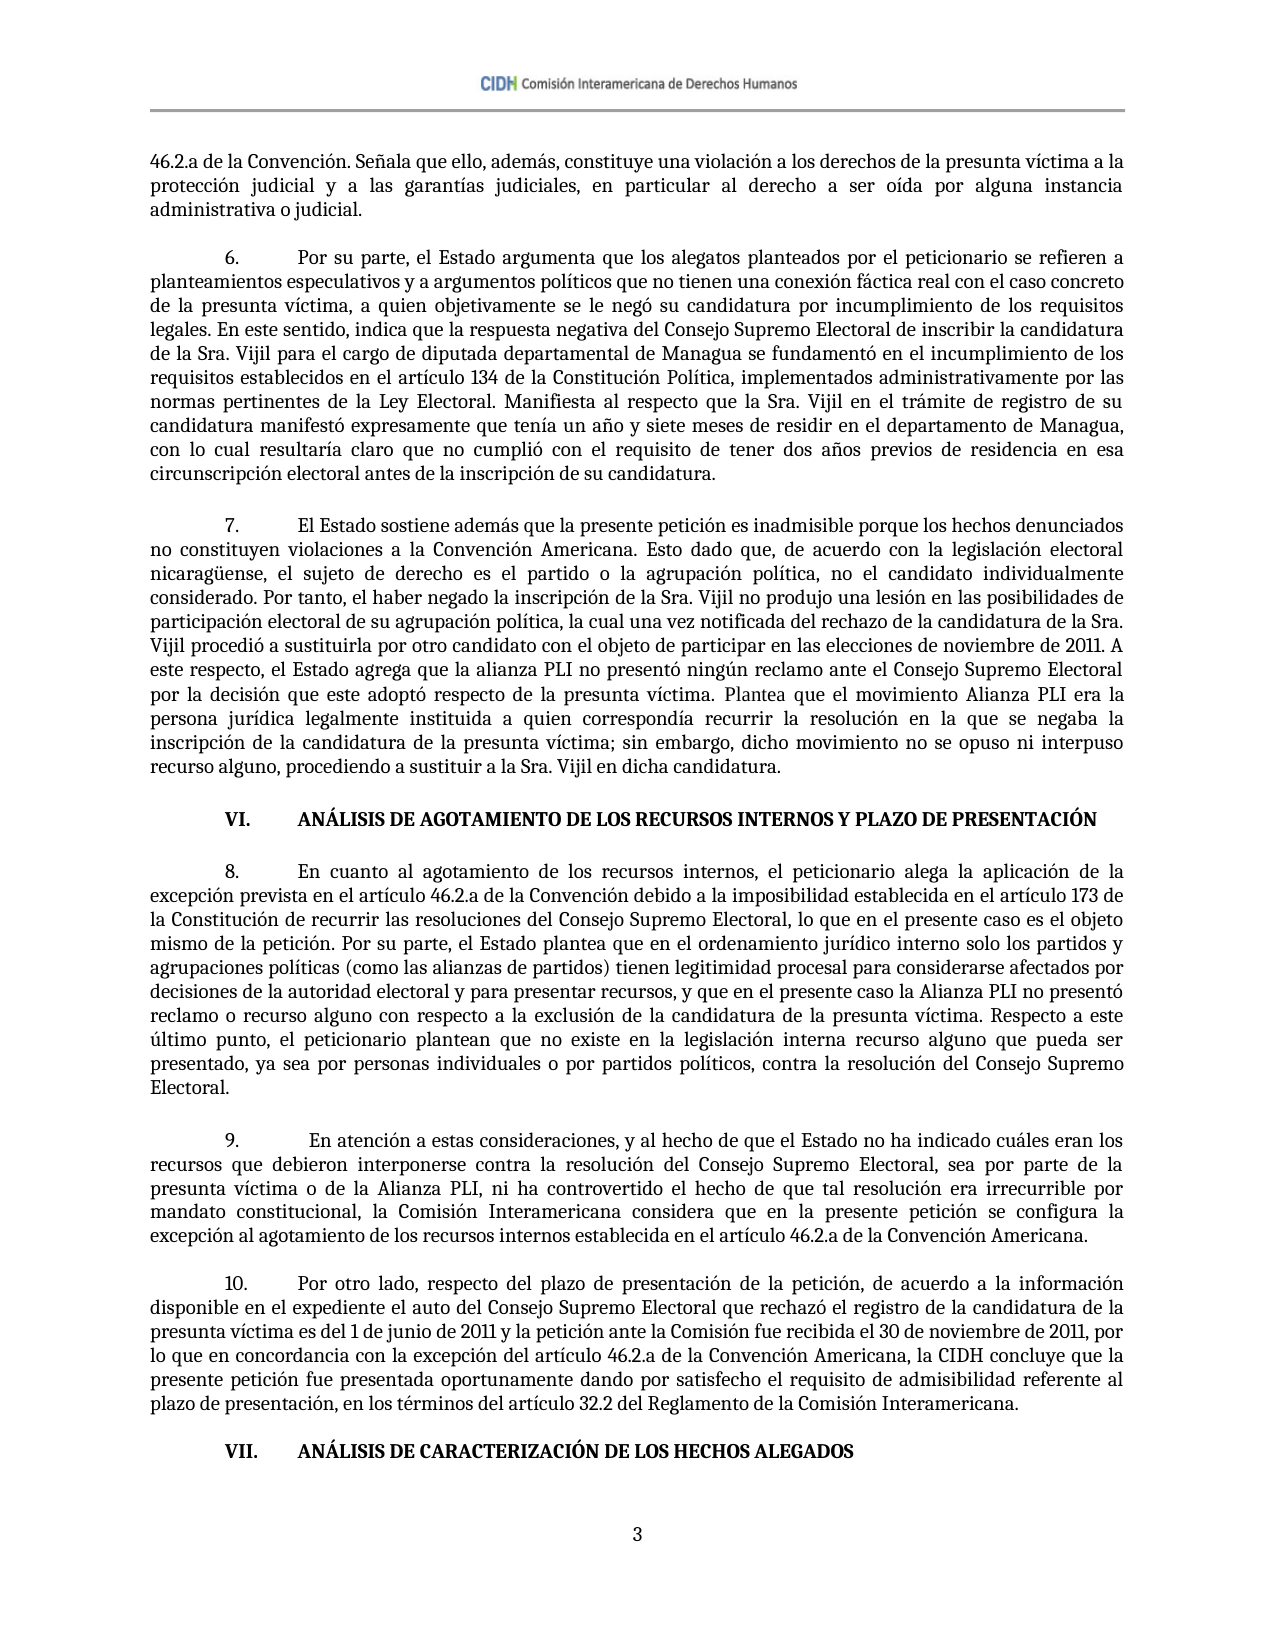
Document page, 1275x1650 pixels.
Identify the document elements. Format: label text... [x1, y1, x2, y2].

list El Estado sostiene además que la presente petición es inadmisible porque los hechos denunciados no constituyen violaciones a la Convención Americana. Esto dado que, de acuerdo con la legislación electoral nicaragüense, el sujeto de derecho es el partido o la agrupación política, no el candidato individualmente considerado. Por tanto, el haber negado la inscripción de la Sra. Vijil no produjo una lesión en las posibilidades de participación electoral de su agrupación política, la cual una vez notificada del rechazo de la candidatura de la Sra. Vijil procedió a sustituirla por otro candidato con el objeto de participar en las elecciones de noviembre de 2011. A este respecto, el Estado agrega que la alianza PLI no presentó ningún reclamo ante el Consejo Supremo Electoral por la decisión que este adoptó respecto de la presunta víctima. Plantea que el movimiento Alianza PLI era la persona jurídica legalmente instituida a quien correspondía recurrir la resolución en la que se negaba la inscripción de la candidatura de la presunta víctima; sin embargo, dicho movimiento no se opuso ni interpuso recurso alguno, procediendo a sustituir a la Sra. Vijil en dicha candidatura. [150, 514, 1125, 778]
list En atención a estas consideraciones, y al hecho de que el Estado no ha indicado cuáles eran los recursos que debieron interponerse contra la resolución del Consejo Supremo Electoral, sea por parte de la presunta víctima o de la Alianza PLI, ni ha controvertido el hecho de que tal resolución era irrecurrible por mandato constitucional, la Comisión Interamericana considera que en la presente petición se configura la excepción al agotamiento de los recursos internos establecida en el artículo 46.2.a de la Convención Americana. [150, 1128, 1125, 1248]
list VII. ANÁLISIS DE CARACTERIZACIÓN DE LOS HECHOS ALEGADOS [225, 1440, 1125, 1464]
list Por su parte, el Estado argumenta que los alegatos planteados por el peticionario se refieren a planteamientos especulativos y a argumentos políticos que no tienen una conexión fáctica real con el caso concreto de la presunta víctima, a quien objetivamente se le negó su candidatura por incumplimiento de los requisitos legales. En este sentido, indica que la respuesta negativa del Consejo Supremo Electoral de inscribir la candidatura de la Sra. Vijil para el cargo de diputada departamental de Managua se fundamentó en el incumplimiento de los requisitos establecidos en el artículo 134 de la Constitución Política, implementados administrativamente por las normas pertinentes de la Ley Electoral. Manifiesta al respecto que la Sra. Vijil en el trámite de registro de su candidatura manifestó expresamente que tenía un año y siete meses de residir en el departamento de Managua, con lo cual resultaría claro que no cumplió con el requisito de tener dos años previos de residencia en esa circunscripción electoral antes de la inscripción de su candidatura. [150, 246, 1125, 485]
picture [475, 75, 800, 93]
text VI. ANÁLISIS DE AGOTAMIENTO DE LOS RECURSOS INTERNOS Y PLAZO DE PRESENTACIÓN [150, 807, 1125, 831]
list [150, 150, 1125, 222]
list En cuanto al agotamiento de los recursos internos, el peticionario alega la aplicación de la excepción prevista en el artículo 46.2.a de la Convención debido a la imposibilidad establecida en el artículo 173 de la Constitución de recurrir las resoluciones del Consejo Supremo Electoral, lo que en el presente caso es el objeto mismo de la petición. Por su parte, el Estado plantea que en el ordenamiento jurídico interno solo los partidos y agrupaciones políticas (como las alianzas de partidos) tienen legitimidad procesal para considerarse afectados por decisiones de la autoridad electoral y para presentar recursos, y que en el presente caso la Alianza PLI no presentó reclamo o recurso alguno con respecto a la exclusión de la candidatura de la presunta víctima. Respecto a este último punto, el peticionario plantean que no existe en la legislación interna recurso alguno que pueda ser presentado, ya sea por personas individuales o por partidos políticos, contra la resolución del Consejo Supremo Electoral. [150, 860, 1125, 1099]
list Por otro lado, respecto del plazo de presentación de la petición, de acuerdo a la información disponible en el expediente el auto del Consejo Supremo Electoral que rechazó el registro de la candidatura de la presunta víctima es del 1 de junio de 2011 y la petición ante la Comisión fue recibida el 30 de noviembre de 2011, por lo que en concordancia con la excepción del artículo 46.2.a de la Convención Americana, la CIDH concluye que la presente petición fue presentada oportunamente dando por satisfecho el requisito de admisibilidad referente al plazo de presentación, en los términos del artículo 32.2 del Reglamento de la Comisión Interamericana. [150, 1272, 1125, 1416]
